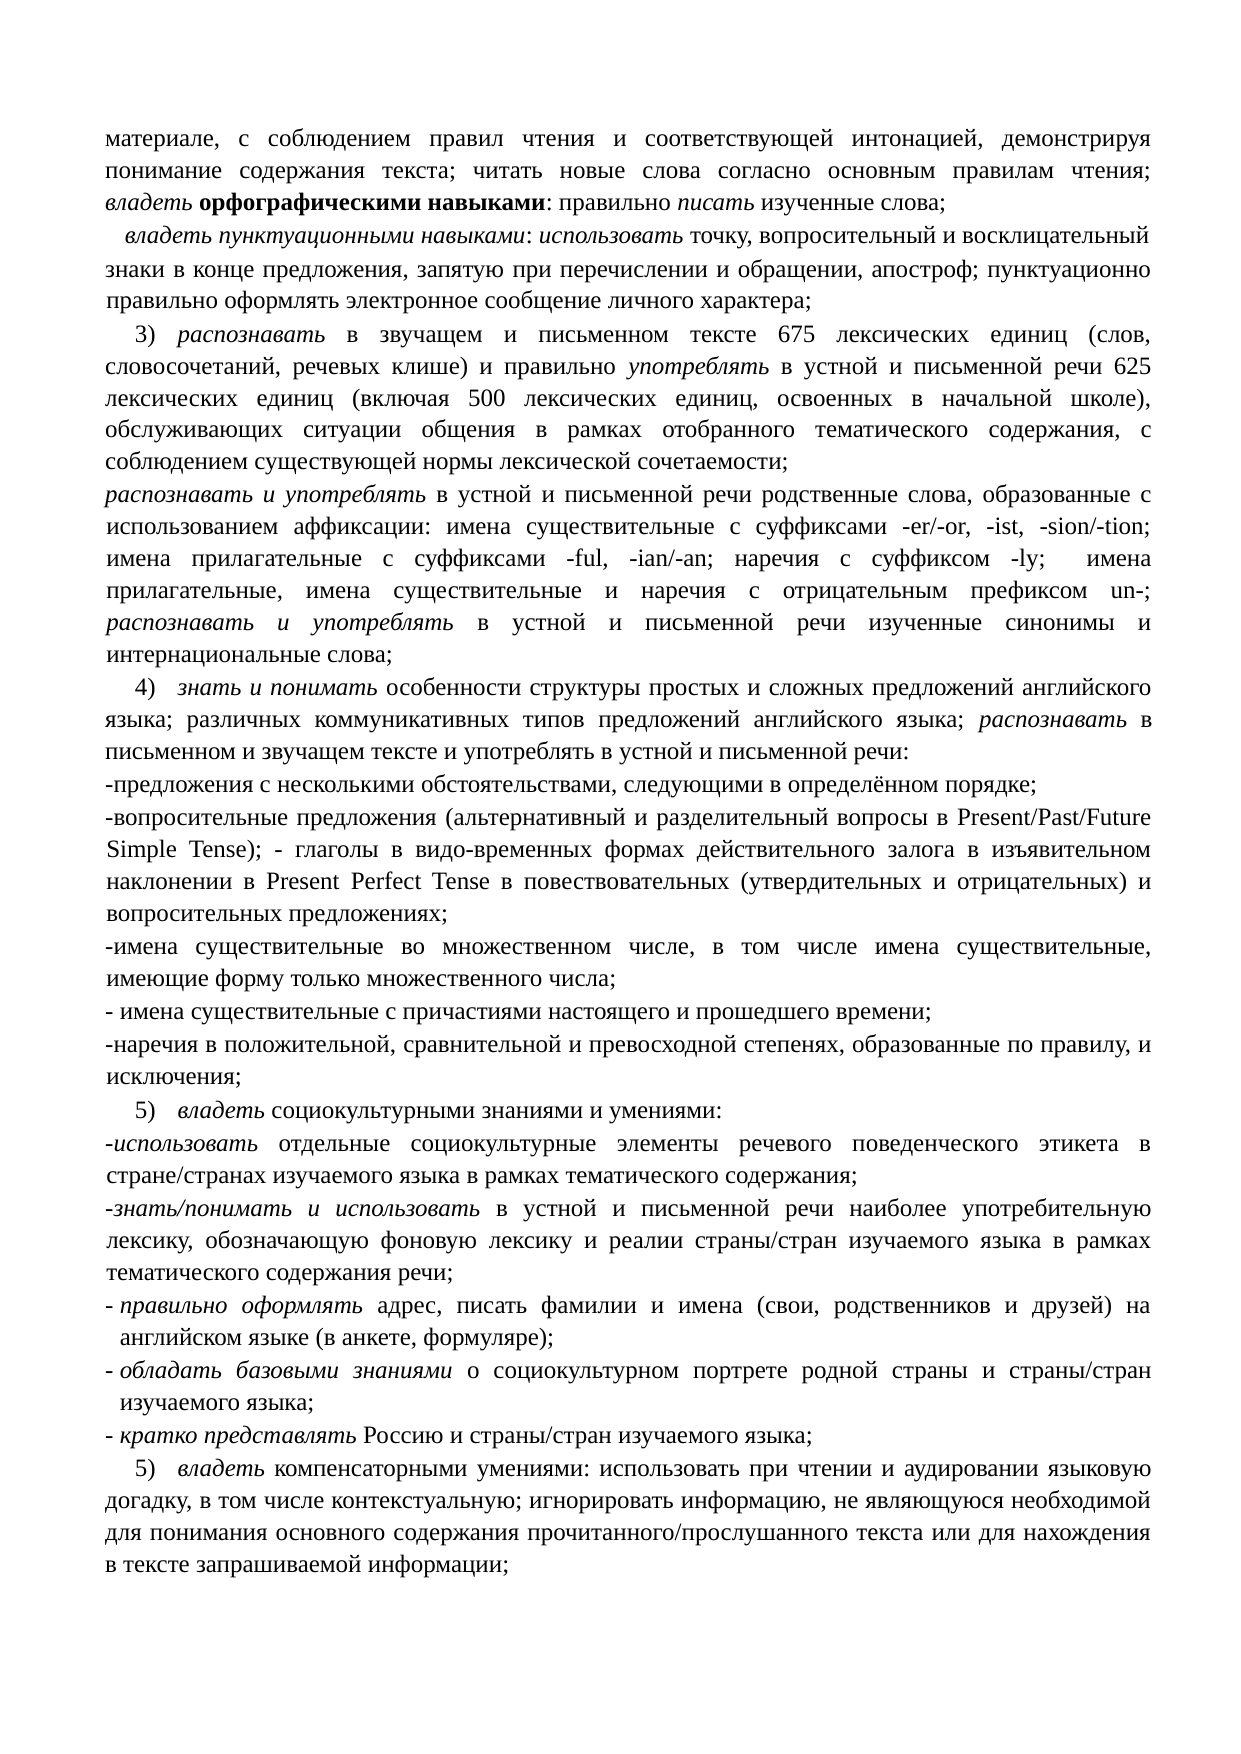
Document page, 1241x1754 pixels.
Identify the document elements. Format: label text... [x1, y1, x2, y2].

text -имена существительные во множественном числе, в том числе имена существительные, имеющие форму только множественного числа; [105, 931, 1152, 992]
list обладать базовыми знаниями о социокультурном портрете родной страны и страны/стран изучаемого языка; [105, 1355, 1152, 1416]
text распознавать и употреблять в устной и письменной речи родственные слова, образованные с использованием аффиксации: имена существительные с суффиксами -er/-or, -ist, -sion/-tion; имена прилагательные с суффиксами -ful, -ian/-an; наречия с суффиксом -ly; имена прилагательные, имена существительные и наречия с отрицательным префиксом un-; распознавать и употреблять в устной и письменной речи изученные синонимы и интернациональные слова; [105, 479, 1152, 668]
list владеть компенсаторными умениями: использовать при чтении и аудировании языковую догадку, в том числе контекстуальную; игнорировать информацию, не являющуюся необходимой для понимания основного содержания прочитанного/прослушанного текста или для нахождения в тексте запрашиваемой информации; [105, 1453, 1152, 1578]
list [105, 123, 1152, 216]
list имена существительные с причастиями настоящего и прошедшего времени; [105, 996, 1152, 1025]
list знать и понимать особенности структуры простых и сложных предложений английского языка; различных коммуникативных типов предложений английского языка; распознавать в письменном и звучащем тексте и употреблять в устной и письменной речи: [105, 672, 1152, 765]
text владеть пунктуационными навыками: использовать точку, вопросительный и восклицательный [118, 221, 1152, 249]
text -наречия в положительной, сравнительной и превосходной степенях, образованные по правилу, и исключения; [105, 1029, 1152, 1090]
text знаки в конце предложения, запятую при перечислении и обращении, апостроф; пунктуационно правильно оформлять электронное сообщение личного характера; [105, 254, 1152, 314]
list кратко представлять Россию и страны/стран изучаемого языка; [105, 1420, 1152, 1449]
text -предложения с несколькими обстоятельствами, следующими в определённом порядке; [105, 769, 1152, 798]
text -знать/понимать и использовать в устной и письменной речи наиболее употребительную лексику, обозначающую фоновую лексику и реалии страны/стран изучаемого языка в рамках тематического содержания речи; [105, 1193, 1152, 1286]
list правильно оформлять адрес, писать фамилии и имена (свои, родственников и друзей) на английском языке (в анкете, формуляре); [105, 1290, 1152, 1351]
text -вопросительные предложения (альтернативный и разделительный вопросы в Present/Past/Future Simple Tense); - глаголы в видо-временных формах действительного залога в изъявительном наклонении в Present Perfect Tense в повествовательных (утвердительных и отрицательных) и вопросительных предложениях; [105, 802, 1152, 927]
text -использовать отдельные социокультурные элементы речевого поведенческого этикета в стране/странах изучаемого языка в рамках тематического содержания; [105, 1128, 1152, 1188]
list владеть социокультурными знаниями и умениями: [105, 1095, 1152, 1123]
list распознавать в звучащем и письменном тексте 675 лексических единиц (слов, словосочетаний, речевых клише) и правильно употреблять в устной и письменной речи 625 лексических единиц (включая 500 лексических единиц, освоенных в начальной школе), обслуживающих ситуации общения в рамках отобранного тематического содержания, с соблюдением существующей нормы лексической сочетаемости; [105, 319, 1152, 475]
